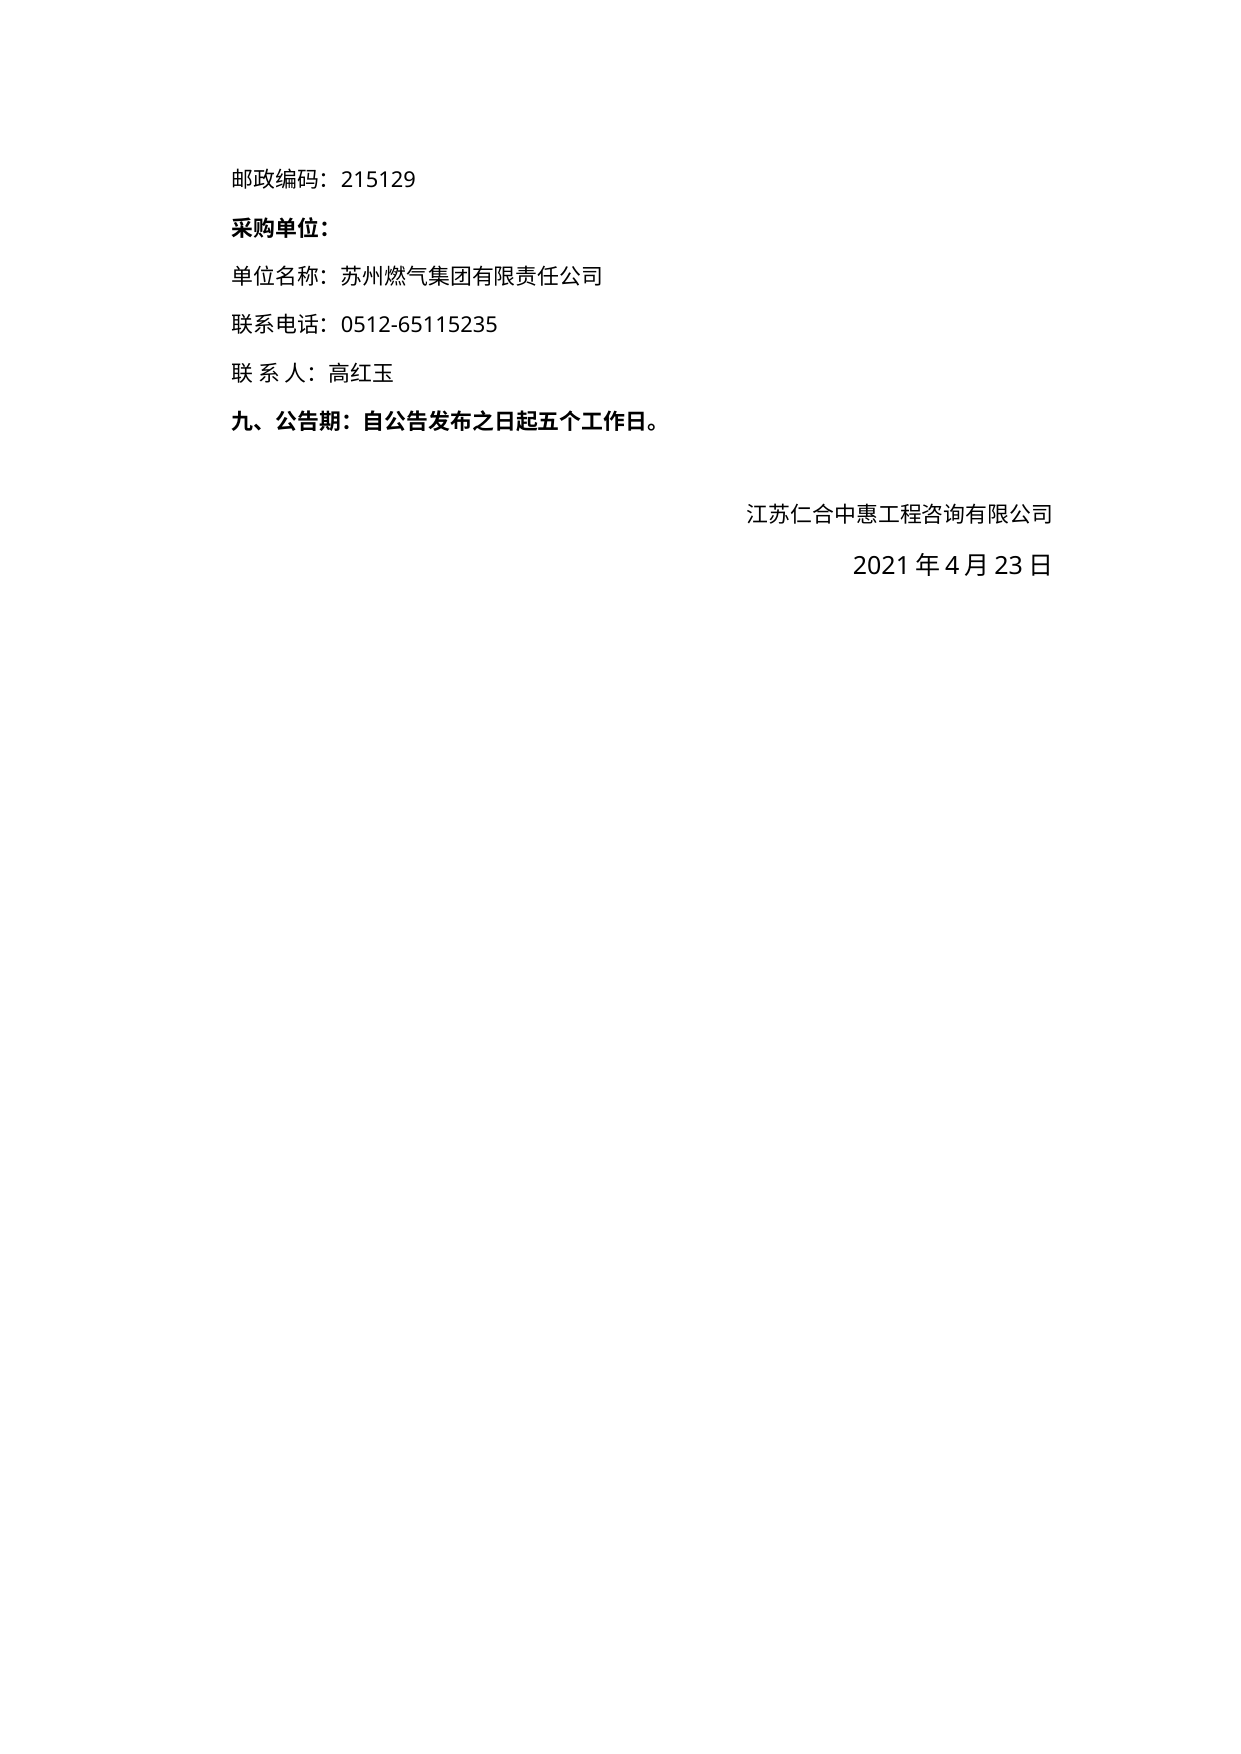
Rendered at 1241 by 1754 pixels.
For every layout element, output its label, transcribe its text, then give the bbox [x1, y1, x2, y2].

text 联 系 人：高红玉 [186, 355, 1053, 388]
text 单位名称：苏州燃气集团有限责任公司 [186, 259, 1053, 291]
text 江苏仁合中惠工程咨询有限公司 [231, 497, 1053, 529]
text 九、公告期：自公告发布之日起五个工作日。 [186, 404, 1053, 436]
text 2021年4月23日 [187, 545, 1053, 582]
text 采购单位： [186, 210, 1053, 243]
text 联系电话：0512-65115235 [186, 307, 1053, 339]
text 邮政编码：215129 [186, 162, 1053, 194]
